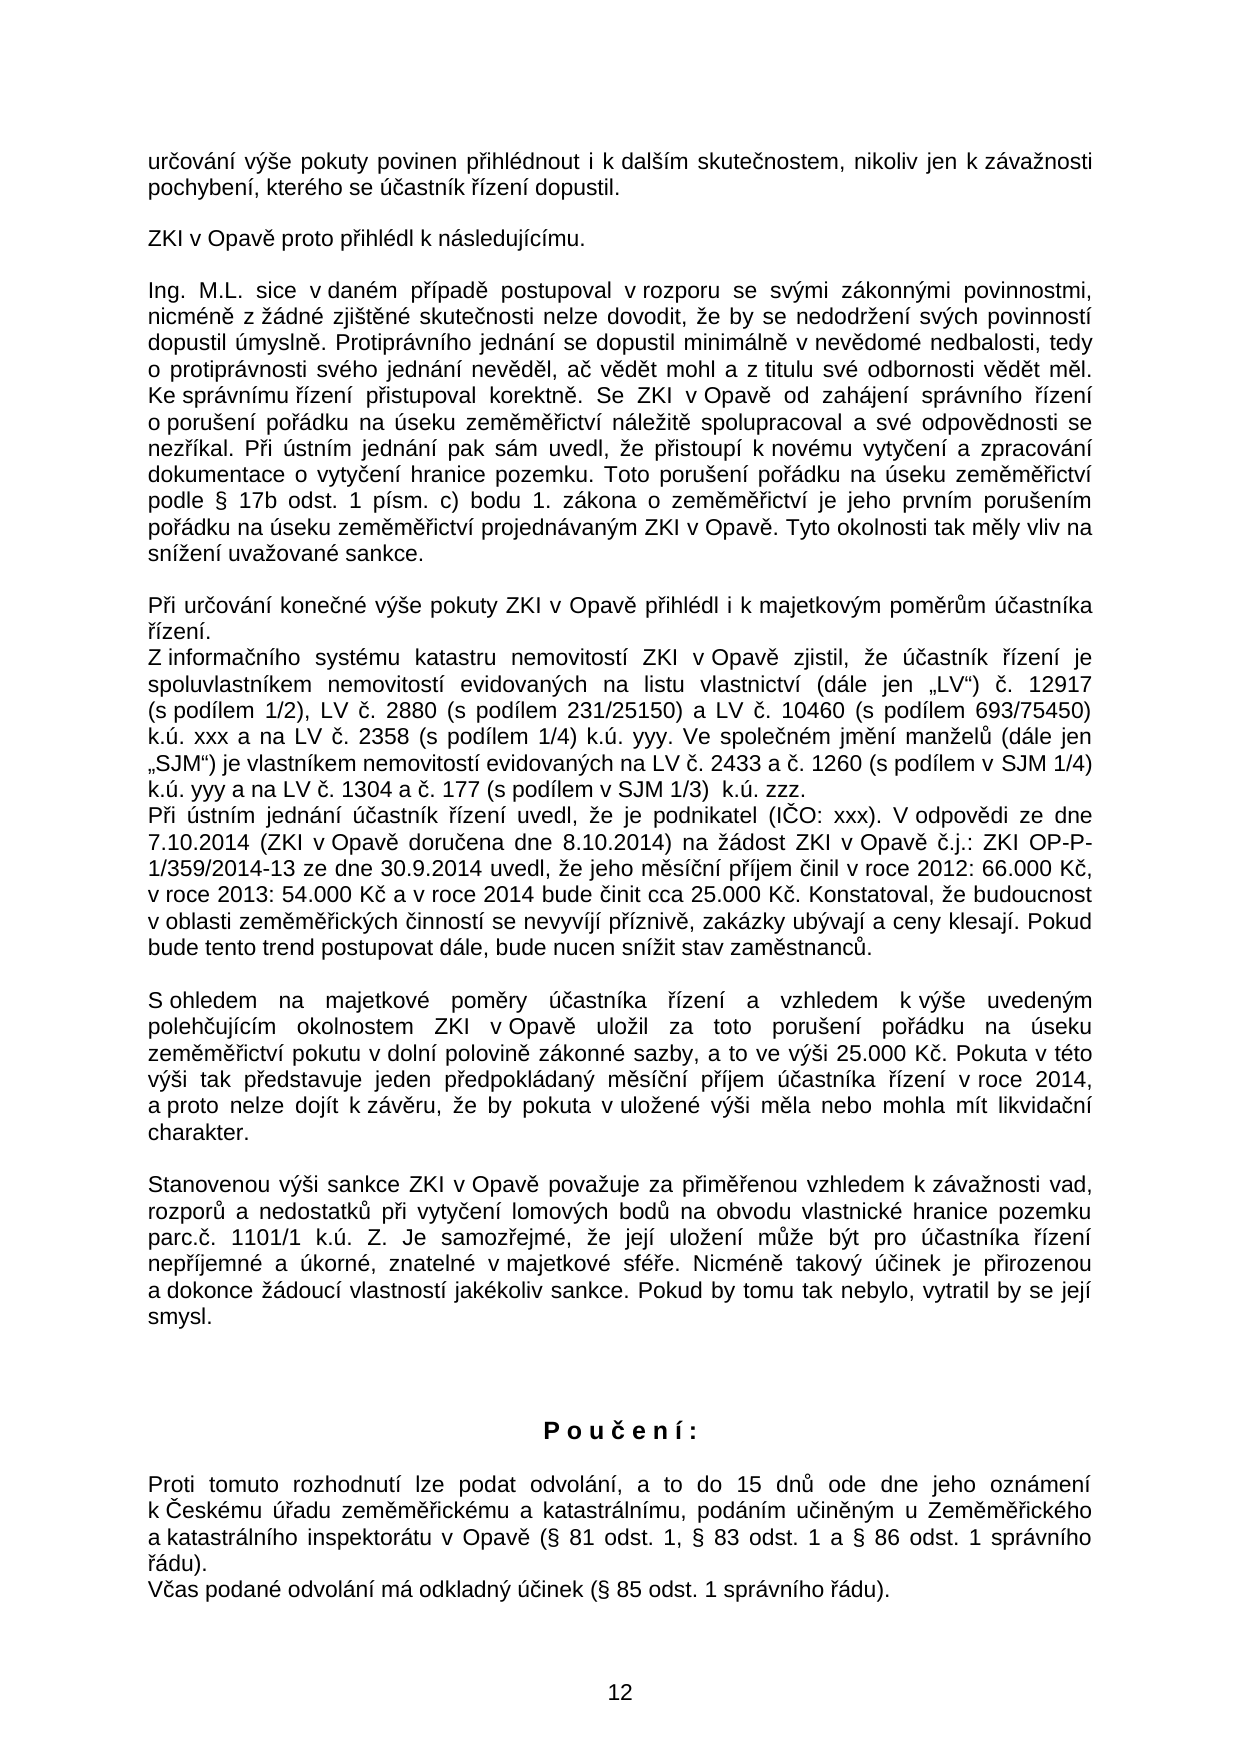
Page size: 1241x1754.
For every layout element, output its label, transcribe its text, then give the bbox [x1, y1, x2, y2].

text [148, 148, 1093, 200]
text P o u č e n í : [148, 1416, 1093, 1444]
text Ing. M.L. sice v daném případě postupoval v rozporu se svými zákonnými povinnostmi, nicméně z žádné zjištěné skutečnosti nelze dovodit, že by se nedodržení svých povinností dopustil úmyslně. Protiprávního jednání se dopustil minimálně v nevědomé nedbalosti, tedy o protiprávnosti svého jednání nevěděl, ač vědět mohl a z titulu své odbornosti vědět měl. Ke správnímu řízení přistupoval korektně. Se ZKI v Opavě od zahájení správního řízení o porušení pořádku na úseku zeměměřictví náležitě spolupracoval a své odpovědnosti se nezříkal. Při ústním jednání pak sám uvedl, že přistoupí k novému vytyčení a zpracování dokumentace o vytyčení hranice pozemku. Toto porušení pořádku na úseku zeměměřictví podle § 17b odst. 1 písm. c) bodu 1. zákona o zeměměřictví je jeho prvním porušením pořádku na úseku zeměměřictví projednávaným ZKI v Opavě. Tyto okolnosti tak měly vliv na snížení uvažované sankce. [148, 277, 1093, 567]
text Včas podané odvolání má odkladný účinek (§ 85 odst. 1 správního řádu). [148, 1576, 1093, 1603]
text Stanovenou výši sankce ZKI v Opavě považuje za přiměřenou vzhledem k závažnosti vad, rozporů a nedostatků při vytyčení lomových bodů na obvodu vlastnické hranice pozemku parc.č. 1101/1 k.ú. Z. Je samozřejmé, že její uložení může být pro účastníka řízení nepříjemné a úkorné, znatelné v majetkové sféře. Nicméně takový účinek je přirozenou a dokonce žádoucí vlastností jakékoliv sankce. Pokud by tomu tak nebylo, vytratil by se její smysl. [148, 1171, 1093, 1329]
text ZKI v Opavě proto přihlédl k následujícímu. [148, 225, 1093, 252]
text S ohledem na majetkové poměry účastníka řízení a vzhledem k výše uvedeným polehčujícím okolnostem ZKI v Opavě uložil za toto porušení pořádku na úseku zeměměřictví pokutu v dolní polovině zákonné sazby, a to ve výši 25.000 Kč. Pokuta v této výši tak představuje jeden předpokládaný měsíční příjem účastníka řízení v roce 2014, a proto nelze dojít k závěru, že by pokuta v uložené výši měla nebo mohla mít likvidační charakter. [148, 987, 1093, 1145]
text Proti tomuto rozhodnutí lze podat odvolání, a to do 15 dnů ode dne jeho oznámení k Českému úřadu zeměměřickému a katastrálnímu, podáním učiněným u Zeměměřického a katastrálního inspektorátu v Opavě (§ 81 odst. 1, § 83 odst. 1 a § 86 odst. 1 správního řádu). [148, 1471, 1093, 1576]
text Z informačního systému katastru nemovitostí ZKI v Opavě zjistil, že účastník řízení je spoluvlastníkem nemovitostí evidovaných na listu vlastnictví (dále jen „LV“) č. 12917 (s podílem 1/2), LV č. 2880 (s podílem 231/25150) a LV č. 10460 (s podílem 693/75450) k.ú. xxx a na LV č. 2358 (s podílem 1/4) k.ú. yyy. Ve společném jmění manželů (dále jen „SJM“) je vlastníkem nemovitostí evidovaných na LV č. 2433 a č. 1260 (s podílem v SJM 1/4) k.ú. yyy a na LV č. 1304 a č. 177 (s podílem v SJM 1/3) k.ú. zzz. [148, 644, 1093, 802]
text Při ústním jednání účastník řízení uvedl, že je podnikatel (IČO: xxx). V odpovědi ze dne 7.10.2014 (ZKI v Opavě doručena dne 8.10.2014) na žádost ZKI v Opavě č.j.: ZKI OP-P-1/359/2014-13 ze dne 30.9.2014 uvedl, že jeho měsíční příjem činil v roce 2012: 66.000 Kč, v roce 2013: 54.000 Kč a v roce 2014 bude činit cca 25.000 Kč. Konstatoval, že budoucnost v oblasti zeměměřických činností se nevyvíjí příznivě, zakázky ubývají a ceny klesají. Pokud bude tento trend postupovat dále, bude nucen snížit stav zaměstnanců. [148, 802, 1093, 961]
text Při určování konečné výše pokuty ZKI v Opavě přihlédl i k majetkovým poměrům účastníka řízení. [148, 592, 1093, 644]
